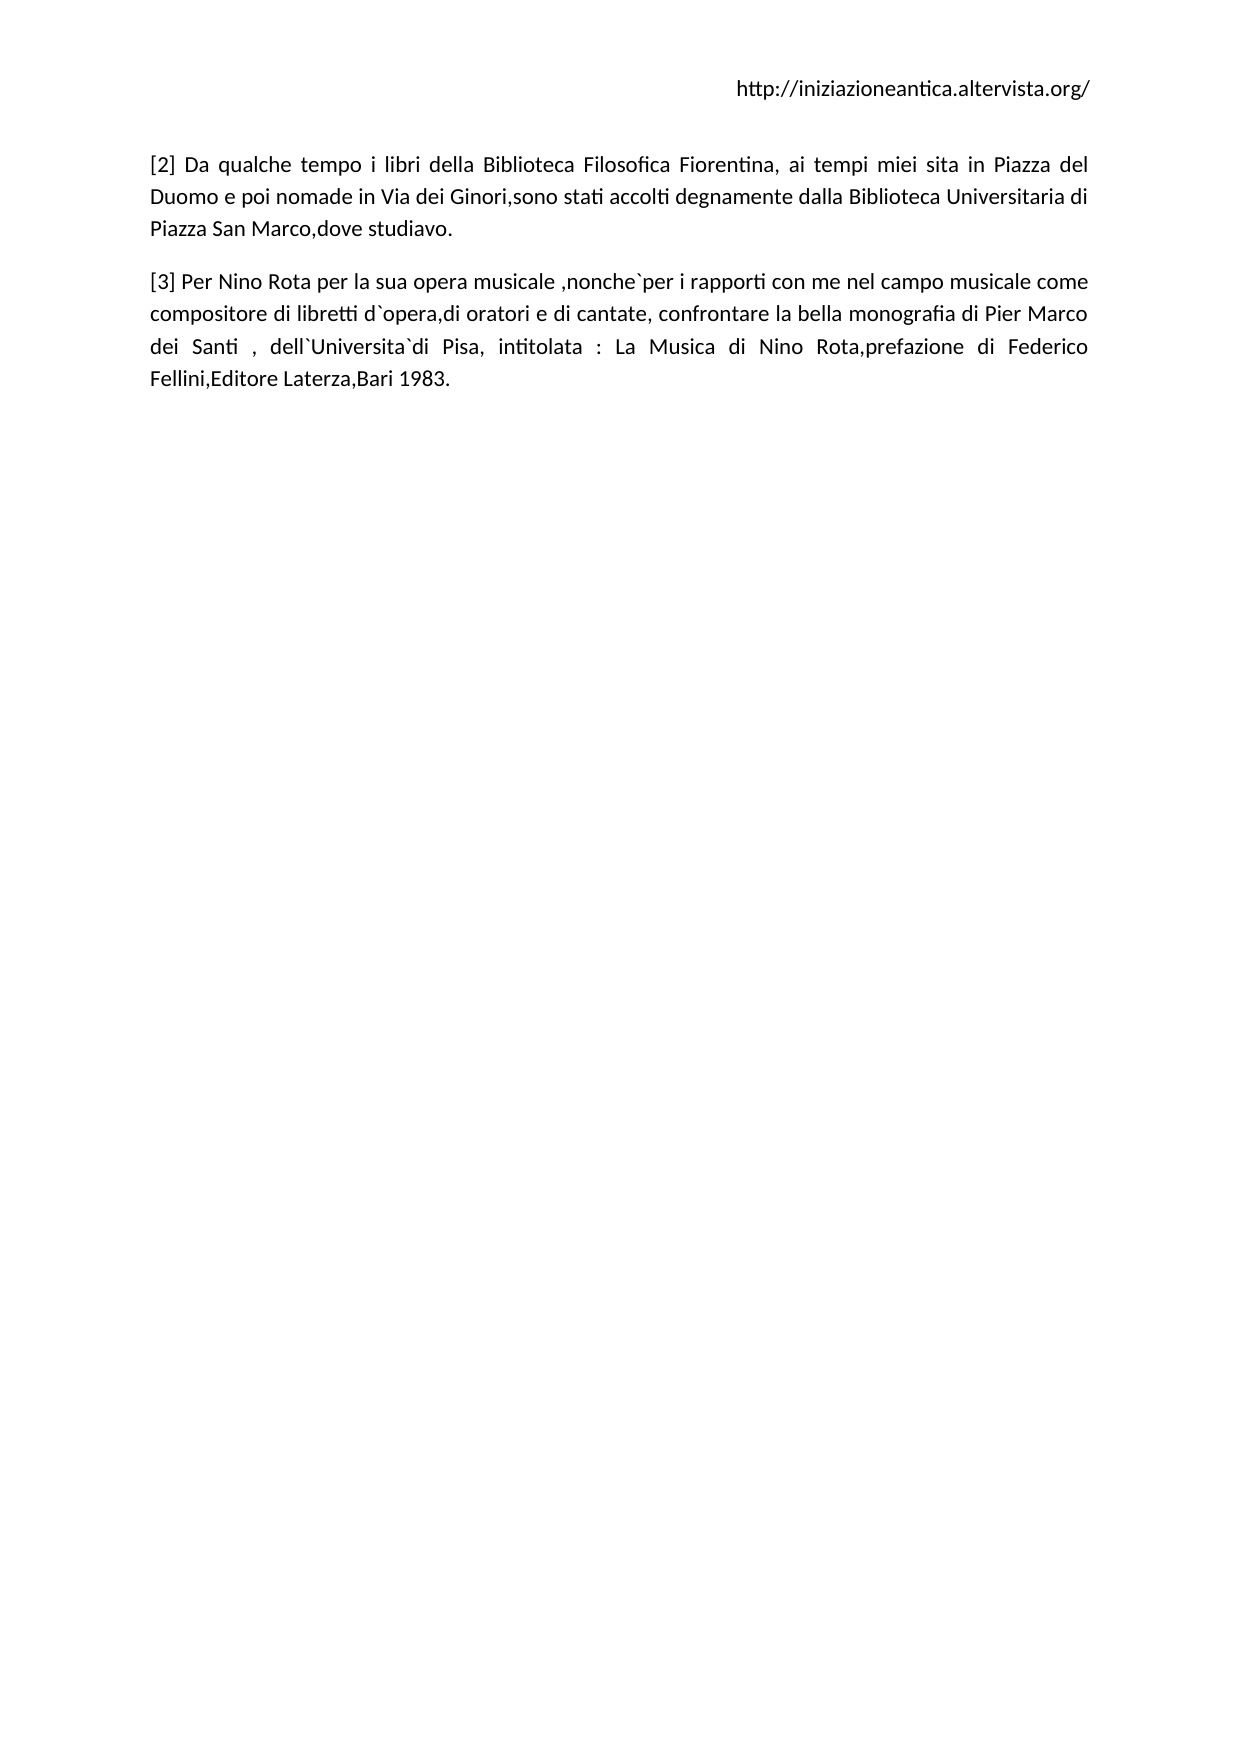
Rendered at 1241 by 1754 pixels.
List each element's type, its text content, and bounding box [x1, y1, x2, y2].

text [2] Da qualche tempo i libri della Biblioteca Filosofica Fiorentina, ai tempi miei sita in Piazza del Duomo e poi nomade in Via dei Ginori,sono stati accolti degnamente dalla Biblioteca Universitaria di Piazza San Marco,dove studiavo. [150, 150, 1090, 242]
text [3] Per Nino Rota per la sua opera musicale ,nonche`per i rapporti con me nel campo musicale come compositore di libretti d`opera,di oratori e di cantate, confrontare la bella monografia di Pier Marco dei Santi , dell`Universita`di Pisa, intitolata : La Musica di Nino Rota,prefazione di Federico Fellini,Editore Laterza,Bari 1983. [150, 267, 1090, 392]
